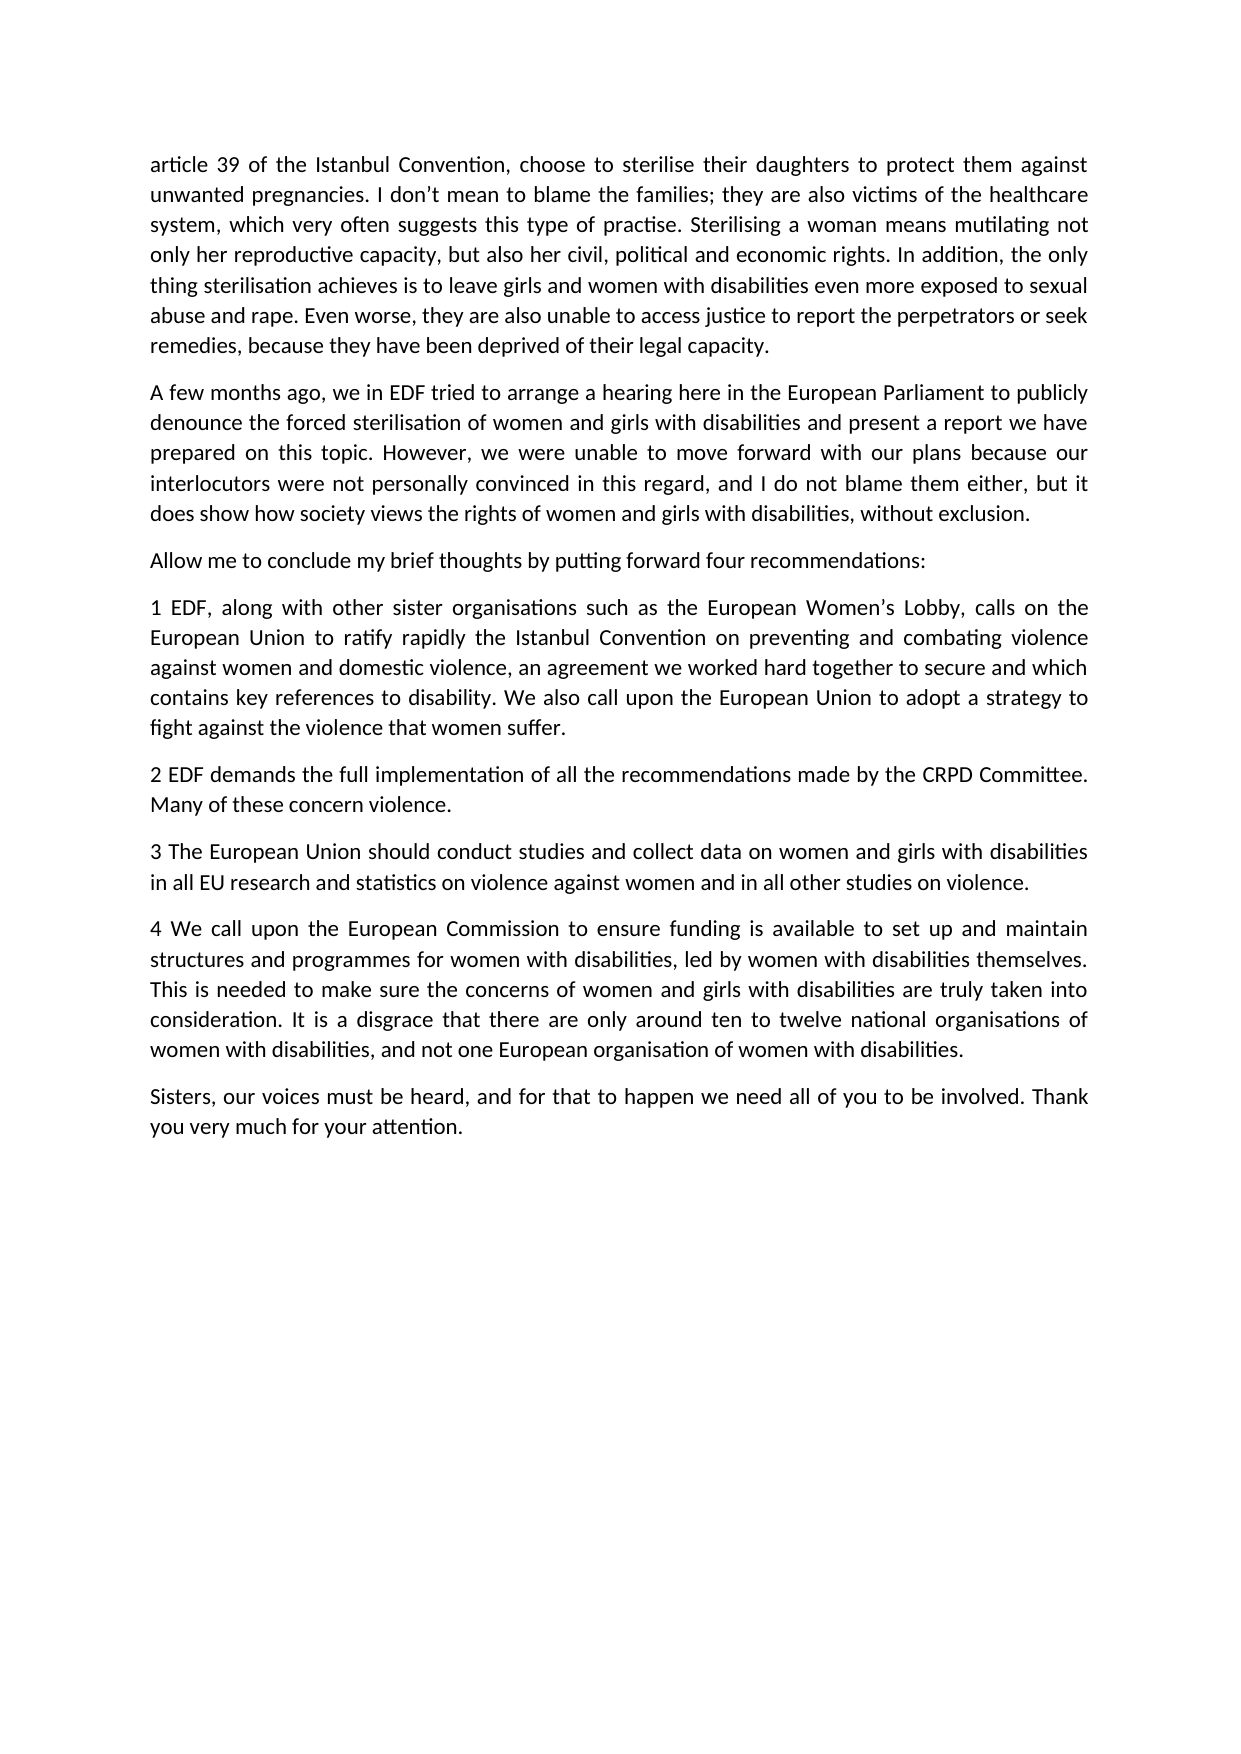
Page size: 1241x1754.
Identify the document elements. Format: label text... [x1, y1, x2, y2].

text 2 EDF demands the full implementation of all the recommendations made by the CRPD Committee. Many of these concern violence. [150, 760, 1090, 819]
text Allow me to conclude my brief thoughts by putting forward four recommendations: [150, 546, 1090, 574]
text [150, 150, 1090, 359]
text A few months ago, we in EDF tried to arrange a hearing here in the European Parliament to publicly denounce the forced sterilisation of women and girls with disabilities and present a report we have prepared on this topic. However, we were unable to move forward with our plans because our interlocutors were not personally convinced in this regard, and I do not blame them either, but it does show how society views the rights of women and girls with disabilities, without exclusion. [150, 378, 1090, 527]
text Sisters, our voices must be heard, and for that to happen we need all of you to be involved. Thank you very much for your attention. [150, 1082, 1090, 1141]
text 1 EDF, along with other sister organisations such as the European Women’s Lobby, calls on the European Union to ratify rapidly the Istanbul Convention on preventing and combating violence against women and domestic violence, an agreement we worked hard together to secure and which contains key references to disability. We also call upon the European Union to adopt a strategy to fight against the violence that women suffer. [150, 593, 1090, 742]
text 4 We call upon the European Commission to ensure funding is available to set up and maintain structures and programmes for women with disabilities, led by women with disabilities themselves. This is needed to make sure the concerns of women and girls with disabilities are truly taken into consideration. It is a disgrace that there are only around ten to twelve national organisations of women with disabilities, and not one European organisation of women with disabilities. [150, 914, 1090, 1063]
text 3 The European Union should conduct studies and collect data on women and girls with disabilities in all EU research and statistics on violence against women and in all other studies on violence. [150, 837, 1090, 896]
